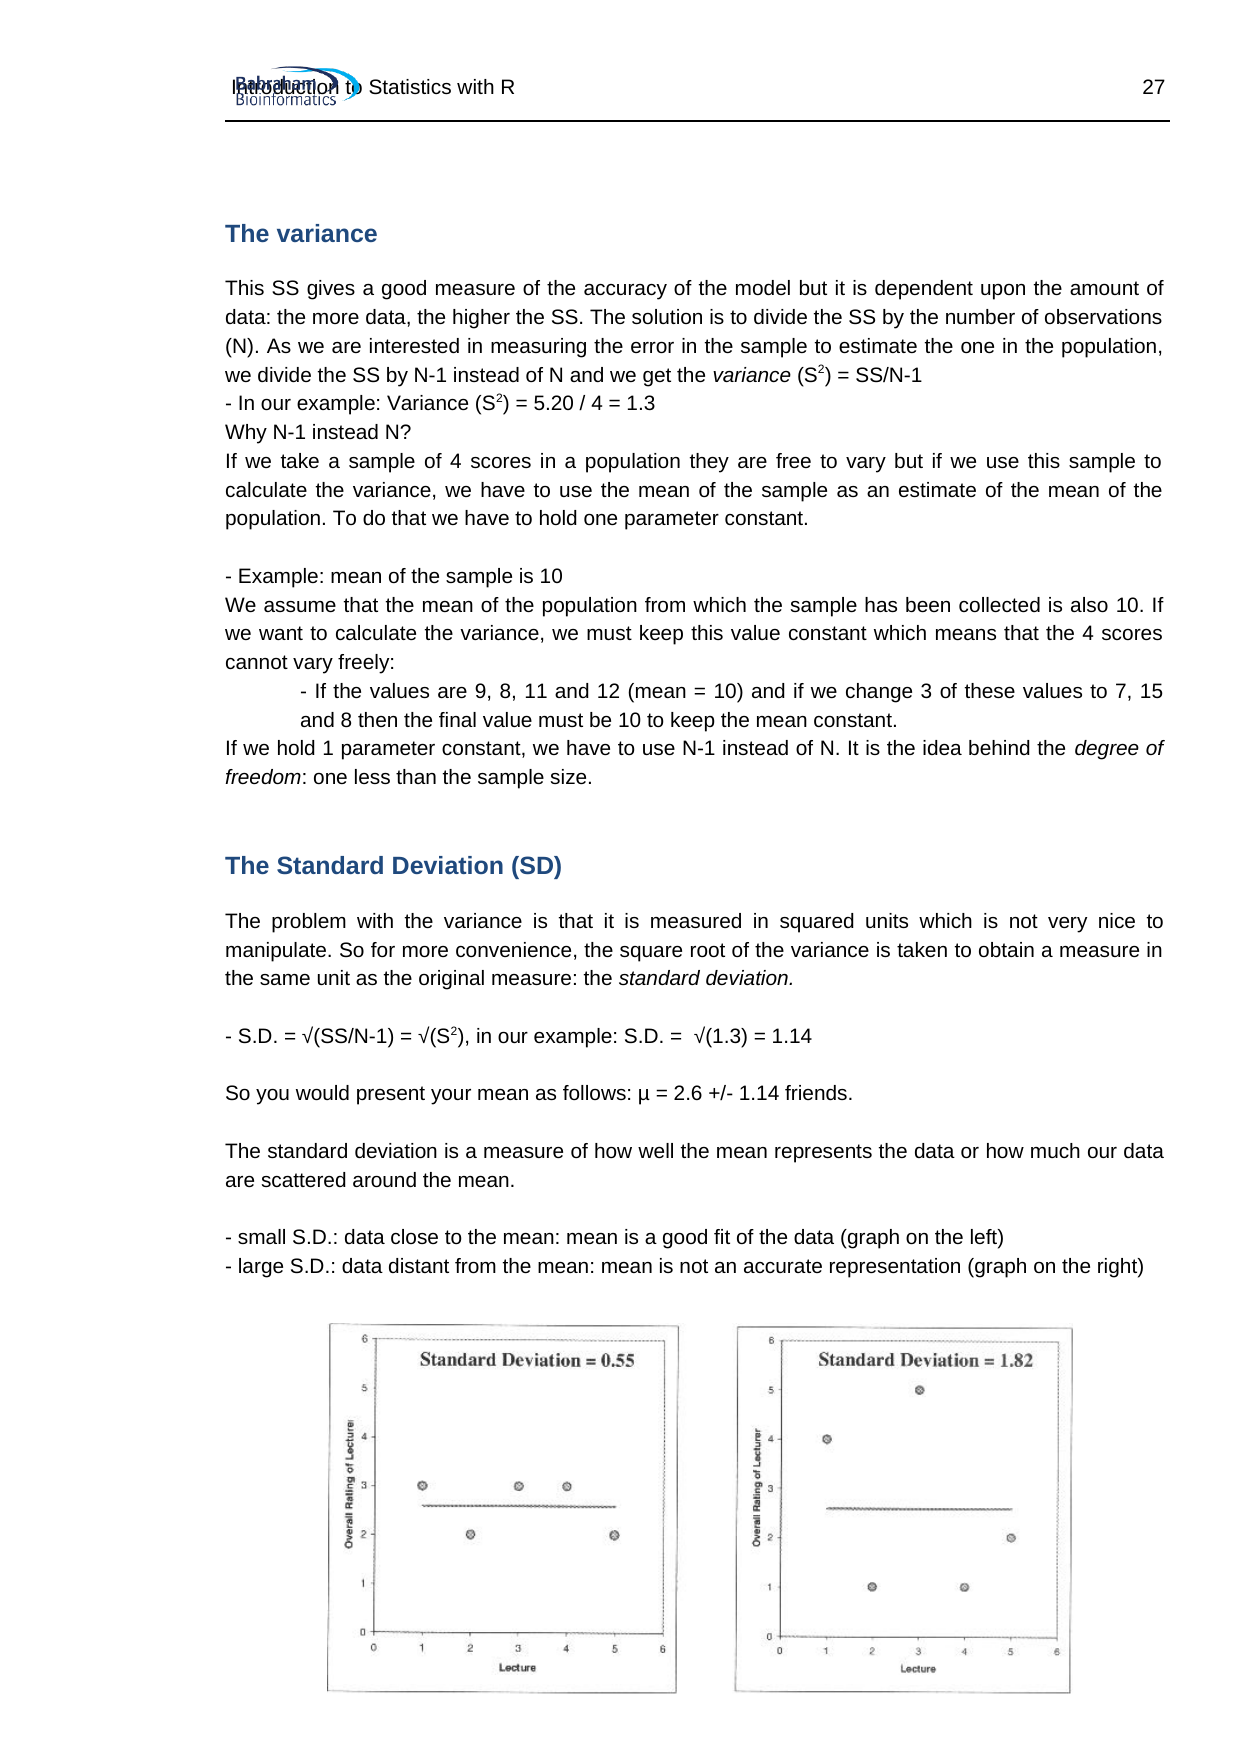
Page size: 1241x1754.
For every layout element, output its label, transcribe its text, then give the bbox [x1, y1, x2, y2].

text We assume that the mean of the population from which the sample has been collected is also 10. If we want to calculate the variance, we must keep this value constant which means that the 4 scores cannot vary freely: [225, 592, 1165, 674]
text - Example: mean of the sample is 10 [225, 564, 1165, 588]
text Why N-1 instead N? [225, 420, 1165, 444]
picture [228, 62, 362, 110]
subtitle The variance [225, 219, 1165, 247]
text - In our example: Variance (S2) = 5.20 / 4 = 1.3 [225, 391, 1165, 415]
text If we hold 1 parameter constant, we have to use N-1 instead of N. It is the idea behind the degree of freedom: one less than the sample size. [225, 736, 1165, 789]
text - small S.D.: data close to the mean: mean is a good fit of the data (graph on the left) [225, 1225, 1165, 1249]
text The standard deviation is a measure of how well the mean represents the data or how much our data are scattered around the mean. [225, 1139, 1165, 1191]
text The problem with the variance is that it is measured in squared units which is not very nice to manipulate. So for more convenience, the square root of the variance is taken to obtain a measure in the same unit as the original measure: the standard deviation. [225, 909, 1165, 990]
text So you would present your mean as follows: µ = 2.6 +/- 1.14 friends. [225, 1081, 1165, 1105]
text - large S.D.: data distant from the mean: mean is not an accurate representation (graph on the right) [225, 1254, 1165, 1278]
text If we take a sample of 4 scores in a population they are free to vary but if we use this sample to calculate the variance, we have to use the mean of the sample as an estimate of the mean of the population. To do that we have to hold one parameter constant. [225, 449, 1165, 530]
text - If the values are 9, 8, 11 and 12 (mean = 10) and if we change 3 of these values to 7, 15 and 8 then the final value must be 10 to keep the mean constant. [300, 679, 1165, 731]
picture [327, 1323, 1074, 1697]
text - S.D. = √(SS/N-1) = √(S2), in our example: S.D. = √(1.3) = 1.14 [225, 1024, 1165, 1048]
text This SS gives a good measure of the accuracy of the model but it is dependent upon the amount of data: the more data, the higher the SS. The solution is to divide the SS by the number of observations (N). As we are interested in measuring the error in the sample to estimate the one in the population, we divide the SS by N-1 instead of N and we get the variance (S2) = SS/N-1 [225, 276, 1165, 386]
subtitle The Standard Deviation (SD) [225, 851, 1165, 880]
